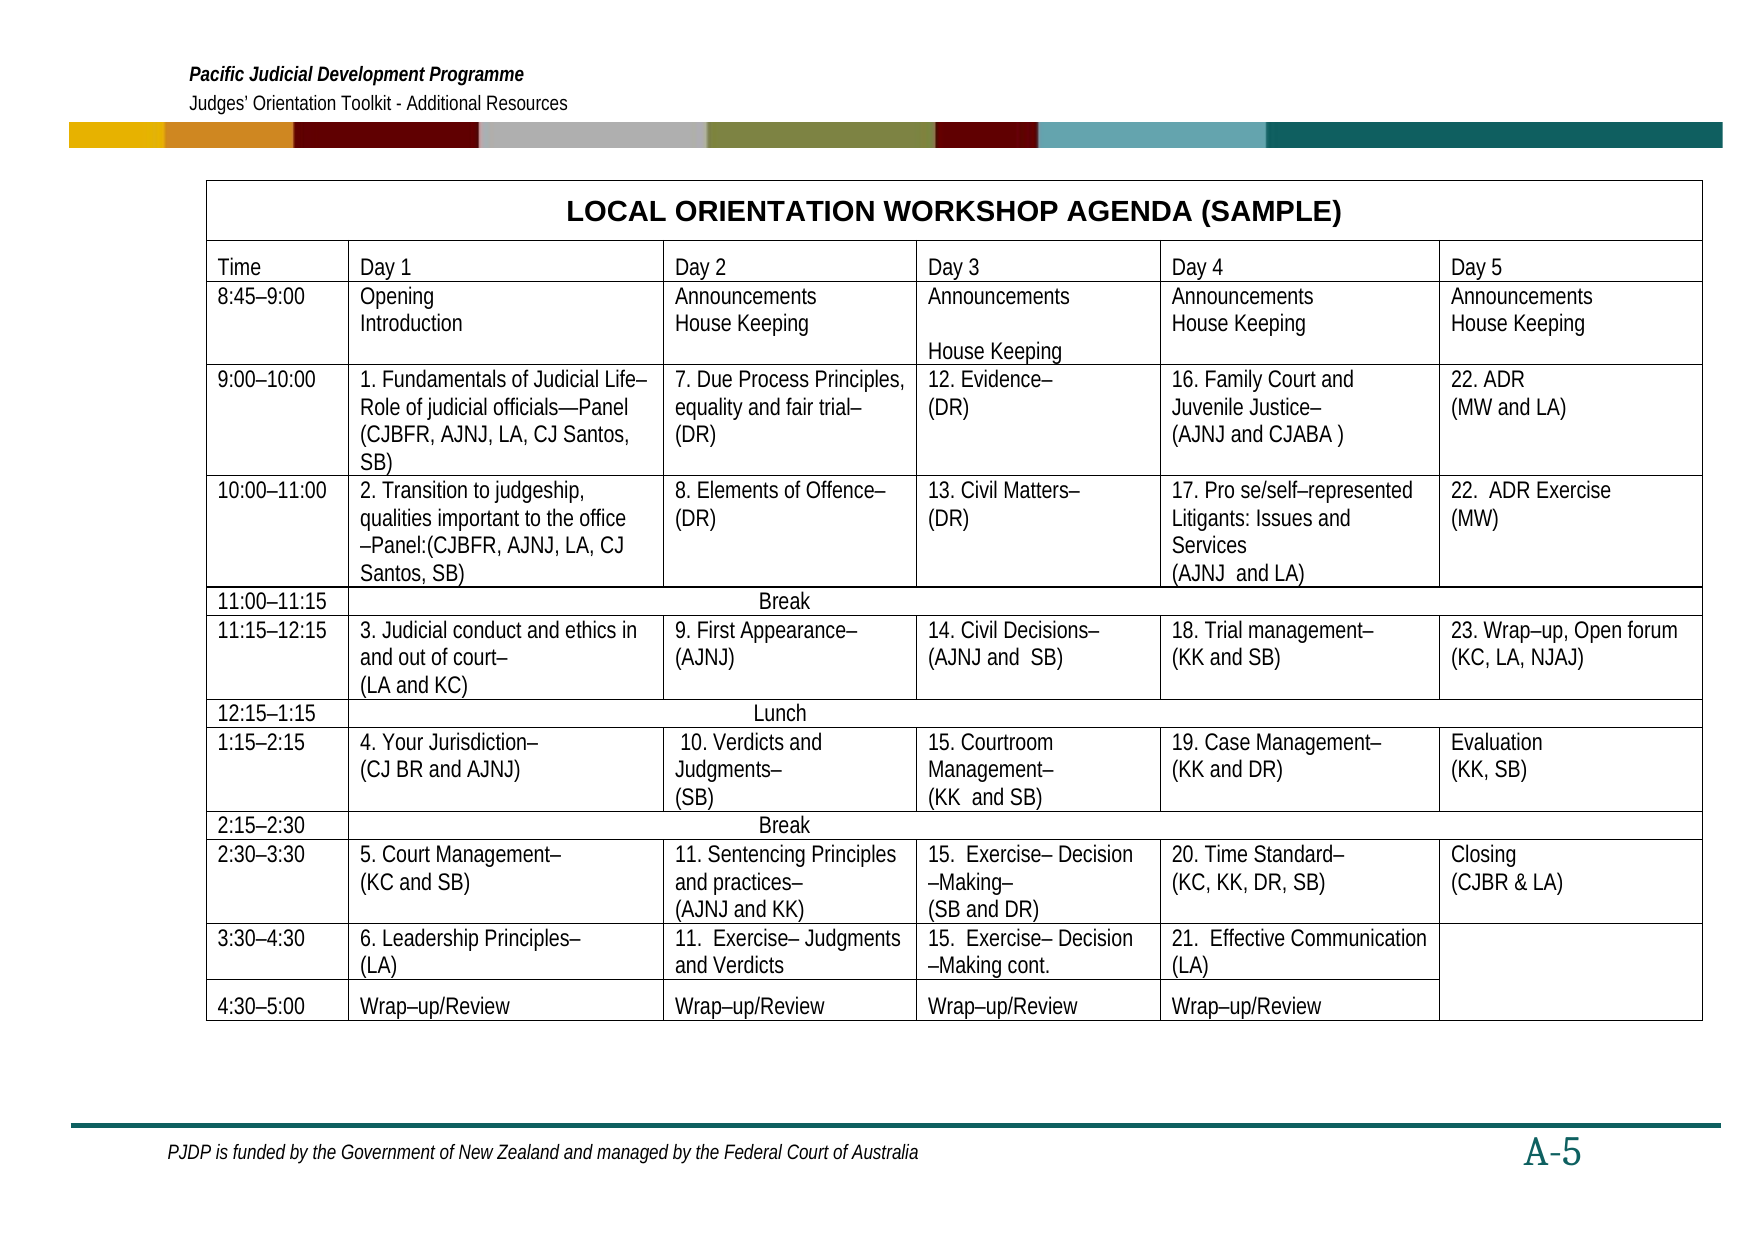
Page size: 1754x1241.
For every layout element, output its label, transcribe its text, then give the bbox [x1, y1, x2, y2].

table_cell Day 5 [1440, 241, 1702, 281]
table_cell 4. Your Jurisdiction– (CJ BR and AJNJ) [349, 728, 663, 811]
table_cell 2:15–2:30 [207, 812, 348, 839]
table_cell 15. Exercise– Decision –Making cont. [917, 924, 1160, 979]
table_cell 8. Elements of Offence– (DR) [664, 476, 916, 586]
table_cell 12. Evidence– (DR) [917, 365, 1160, 475]
table_cell Announcements House Keeping [1440, 282, 1702, 364]
table_cell 23. Wrap–up, Open forum (KC, LA, NJAJ) [1440, 616, 1702, 698]
table_cell 13. Civil Matters– (DR) [917, 476, 1160, 586]
table_cell 1. Fundamentals of Judicial Life– Role of judicial officials—Panel (CJBFR, AJNJ, LA, CJ Santos, SB) [349, 365, 663, 475]
table_cell 2:30–3:30 [207, 840, 348, 923]
table_cell 11. Sentencing Principles and practices– (AJNJ and KK) [664, 840, 916, 923]
table_cell Break [349, 812, 1702, 839]
table_cell 11:00–11:15 [207, 588, 348, 615]
table_cell Break [349, 588, 1702, 615]
table_cell Wrap–up/Review [349, 980, 663, 1020]
table_cell Time [207, 241, 348, 281]
table_cell 7. Due Process Principles, equality and fair trial– (DR) [664, 365, 916, 475]
table_cell 5. Court Management– (KC and SB) [349, 840, 663, 923]
table_cell 15. Exercise– Decision –Making– (SB and DR) [917, 840, 1160, 923]
table_cell Announcements House Keeping [1161, 282, 1439, 364]
table_cell Day 1 [349, 241, 663, 281]
table_header Local Orientation Workshop agenda (sample) [207, 181, 1702, 240]
table_cell 15. Courtroom Management– (KK and SB) [917, 728, 1160, 811]
table_cell 11:15–12:15 [207, 616, 348, 698]
table_cell 11. Exercise– Judgments and Verdicts [664, 924, 916, 979]
table_cell 17. Pro se/self–represented Litigants: Issues and Services (AJNJ and LA) [1161, 476, 1439, 586]
table_cell 2. Transition to judgeship, qualities important to the office –Panel:(CJBFR, AJNJ, LA, CJ Santos, SB) [349, 476, 663, 586]
table_cell 9:00–10:00 [207, 365, 348, 475]
table_cell 14. Civil Decisions– (AJNJ and SB) [917, 616, 1160, 698]
table_cell 6. Leadership Principles– (LA) [349, 924, 663, 979]
table_cell 12:15–1:15 [207, 700, 348, 727]
table_cell Day 4 [1161, 241, 1439, 281]
table_cell 22. ADR (MW and LA) [1440, 365, 1702, 475]
table_cell 10:00–11:00 [207, 476, 348, 586]
table_cell Wrap–up/Review [1161, 980, 1439, 1020]
table_cell 1:15–2:15 [207, 728, 348, 811]
table_cell 9. First Appearance– (AJNJ) [664, 616, 916, 698]
table_cell Wrap–up/Review [664, 980, 916, 1020]
table_cell 21. Effective Communication (LA) [1161, 924, 1439, 979]
table_cell Wrap–up/Review [917, 980, 1160, 1020]
table_cell Closing (CJBR & LA) [1440, 840, 1702, 923]
table_cell 20. Time Standard– (KC, KK, DR, SB) [1161, 840, 1439, 923]
table_cell [1440, 924, 1702, 1020]
table_cell 3:30–4:30 [207, 924, 348, 979]
table_cell Opening Introduction [349, 282, 663, 364]
table_cell 18. Trial management– (KK and SB) [1161, 616, 1439, 698]
table_cell Announcements House Keeping [917, 282, 1160, 364]
table_cell 8:45–9:00 [207, 282, 348, 364]
table_cell Day 2 [664, 241, 916, 281]
table_cell 16. Family Court and Juvenile Justice– (AJNJ and CJABA ) [1161, 365, 1439, 475]
table_cell 4:30–5:00 [207, 980, 348, 1020]
table_cell 19. Case Management– (KK and DR) [1161, 728, 1439, 811]
table_cell Lunch [349, 700, 1702, 727]
table_cell Evaluation (KK, SB) [1440, 728, 1702, 811]
table_cell Day 3 [917, 241, 1160, 281]
table_cell Announcements House Keeping [664, 282, 916, 364]
table_cell 3. Judicial conduct and ethics in and out of court– (LA and KC) [349, 616, 663, 698]
table_cell 10. Verdicts and Judgments– (SB) [664, 728, 916, 811]
table_cell 22. ADR Exercise (MW) [1440, 476, 1702, 586]
picture [69, 122, 1723, 148]
